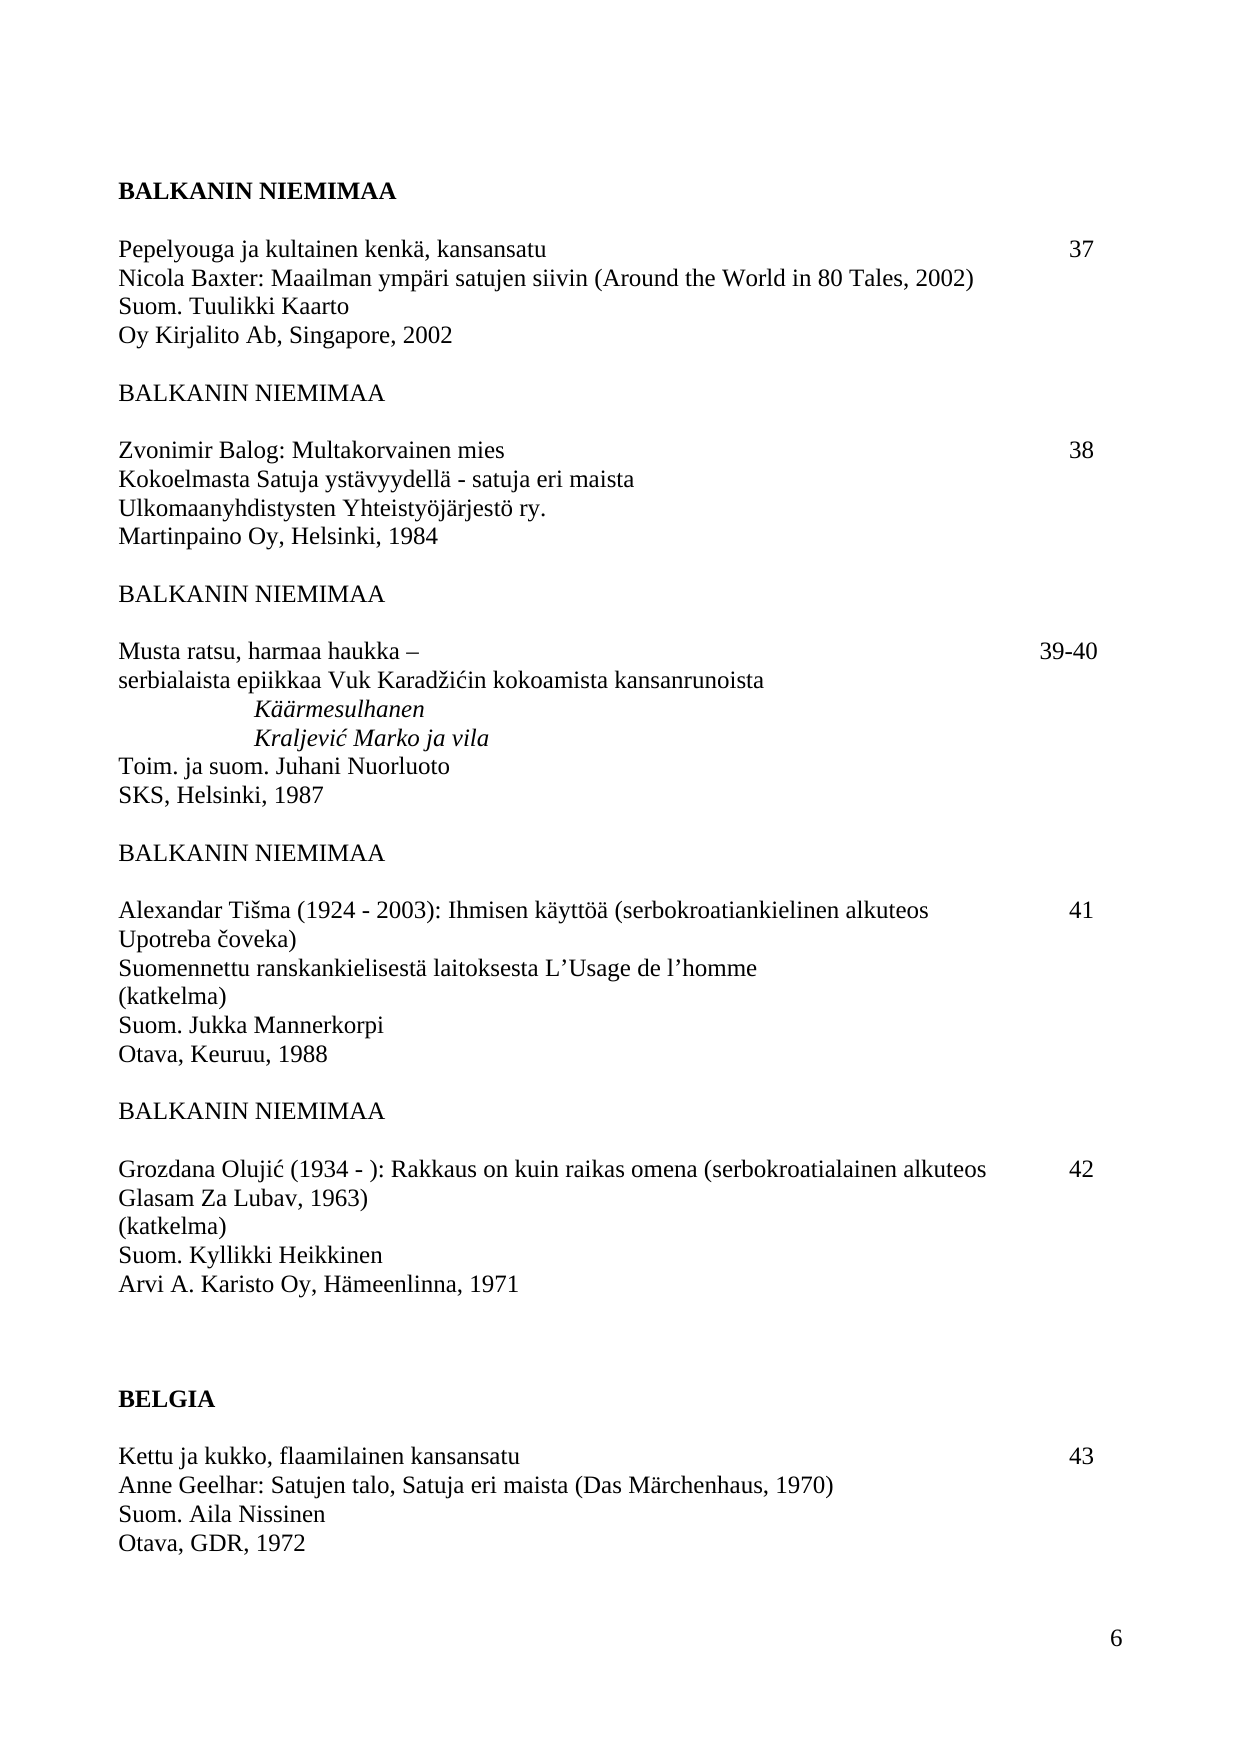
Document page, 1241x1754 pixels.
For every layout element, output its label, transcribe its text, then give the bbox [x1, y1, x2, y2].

text Otava, GDR, 1972 [118, 1528, 1122, 1556]
text Grozdana Olujić (1934 - ): Rakkaus on kuin raikas omena (serbokroatialainen alkuteos 42 [118, 1154, 1122, 1183]
text Martinpaino Oy, Helsinki, 1984 [118, 521, 1122, 550]
text Oy Kirjalito Ab, Singapore, 2002 [118, 320, 1122, 349]
text BALKANIN NIEMIMAA [118, 579, 1122, 608]
text Suom. Jukka Mannerkorpi [118, 1010, 1122, 1039]
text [118, 1470, 1122, 1499]
text Otava, Keuruu, 1988 [118, 1039, 1122, 1068]
text BELGIA [118, 1384, 1122, 1413]
text BALKANIN NIEMIMAA [118, 176, 1122, 205]
text Suom. Tuulikki Kaarto [118, 291, 1122, 320]
text Nicola Baxter: Maailman ympäri satujen siivin (Around the World in 80 Tales, 2002) [118, 263, 1122, 291]
text SKS, Helsinki, 1987 [118, 780, 1122, 809]
text Upotreba čoveka) [118, 924, 1122, 953]
text Ulkomaanyhdistysten Yhteistyöjärjestö ry. [118, 493, 1122, 521]
text serbialaista epiikkaa Vuk Karadžićin kokoamista kansanrunoista [118, 665, 1122, 694]
text Pepelyouga ja kultainen kenkä, kansansatu 37 [118, 234, 1122, 263]
text Arvi A. Karisto Oy, Hämeenlinna, 1971 [118, 1269, 1122, 1298]
text Kokoelmasta Satuja ystävyydellä - satuja eri maista [118, 464, 1122, 493]
text Suom. Kyllikki Heikkinen [118, 1240, 1122, 1269]
text Toim. ja suom. Juhani Nuorluoto [118, 751, 1122, 780]
text BALKANIN NIEMIMAA [118, 838, 1122, 866]
text (katkelma) [118, 981, 1122, 1010]
text Kettu ja kukko, flaamilainen kansansatu 43 [118, 1441, 1122, 1470]
text BALKANIN NIEMIMAA [118, 378, 1122, 406]
text Alexandar Tišma (1924 - 2003): Ihmisen käyttöä (serbokroatiankielinen alkuteos 41 [118, 895, 1122, 924]
text Suomennettu ranskankielisestä laitoksesta L’Usage de l’homme [118, 953, 1122, 981]
text Käärmesulhanen [118, 694, 1122, 723]
text BALKANIN NIEMIMAA [118, 1096, 1122, 1125]
text Musta ratsu, harmaa haukka – 39-40 [118, 636, 1122, 665]
text Kraljević Marko ja vila [118, 723, 1122, 751]
text Suom. Aila Nissinen [118, 1499, 1122, 1528]
text (katkelma) [118, 1211, 1122, 1240]
text Zvonimir Balog: Multakorvainen mies 38 [118, 435, 1122, 464]
text Glasam Za Lubav, 1963) [118, 1183, 1122, 1211]
